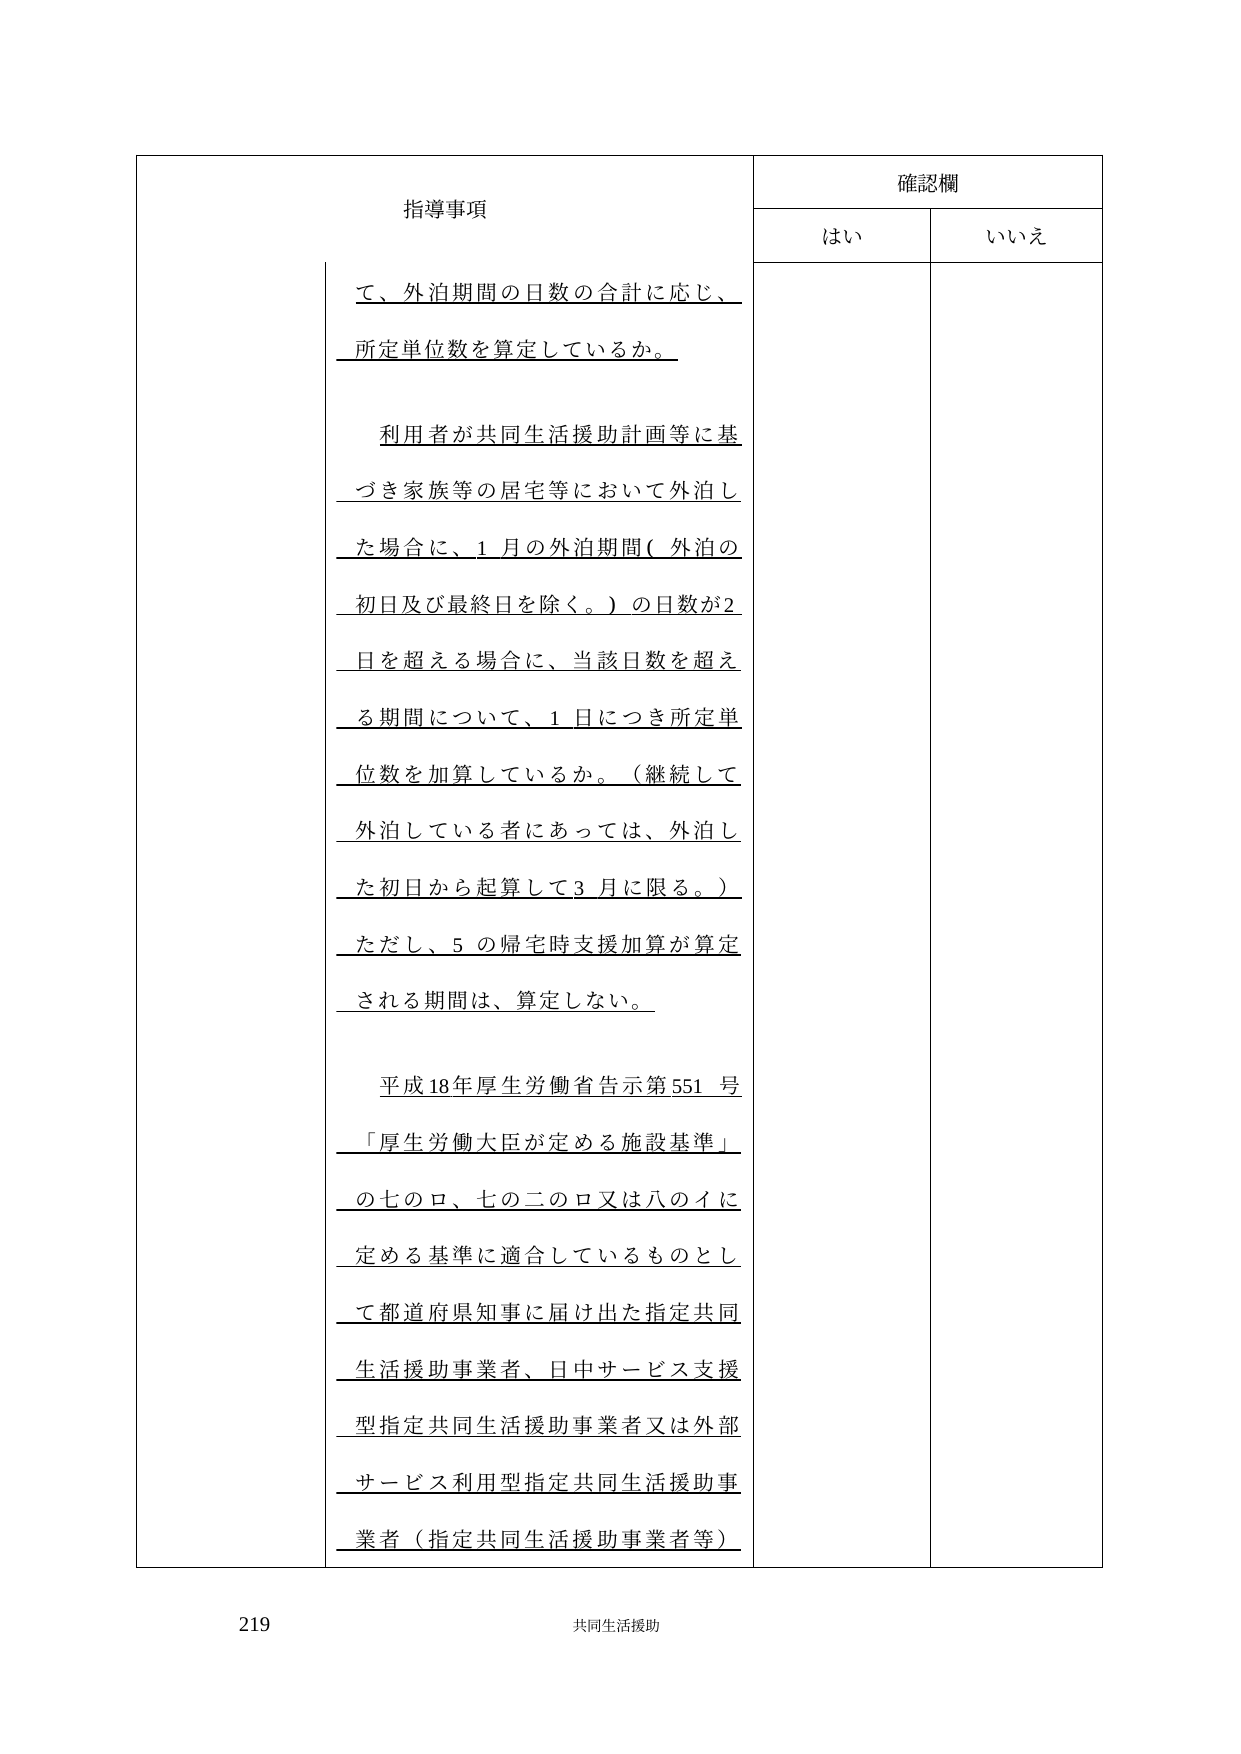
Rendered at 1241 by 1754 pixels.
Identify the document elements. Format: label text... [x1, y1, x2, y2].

table_header 確認欄 [754, 156, 1102, 208]
table_header 指導事項 [137, 156, 753, 262]
table_cell [931, 263, 1102, 1567]
table_cell いいえ [931, 209, 1102, 262]
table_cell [137, 262, 325, 1567]
table_cell [754, 263, 930, 1567]
table_cell はい [754, 209, 930, 262]
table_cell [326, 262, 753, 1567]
